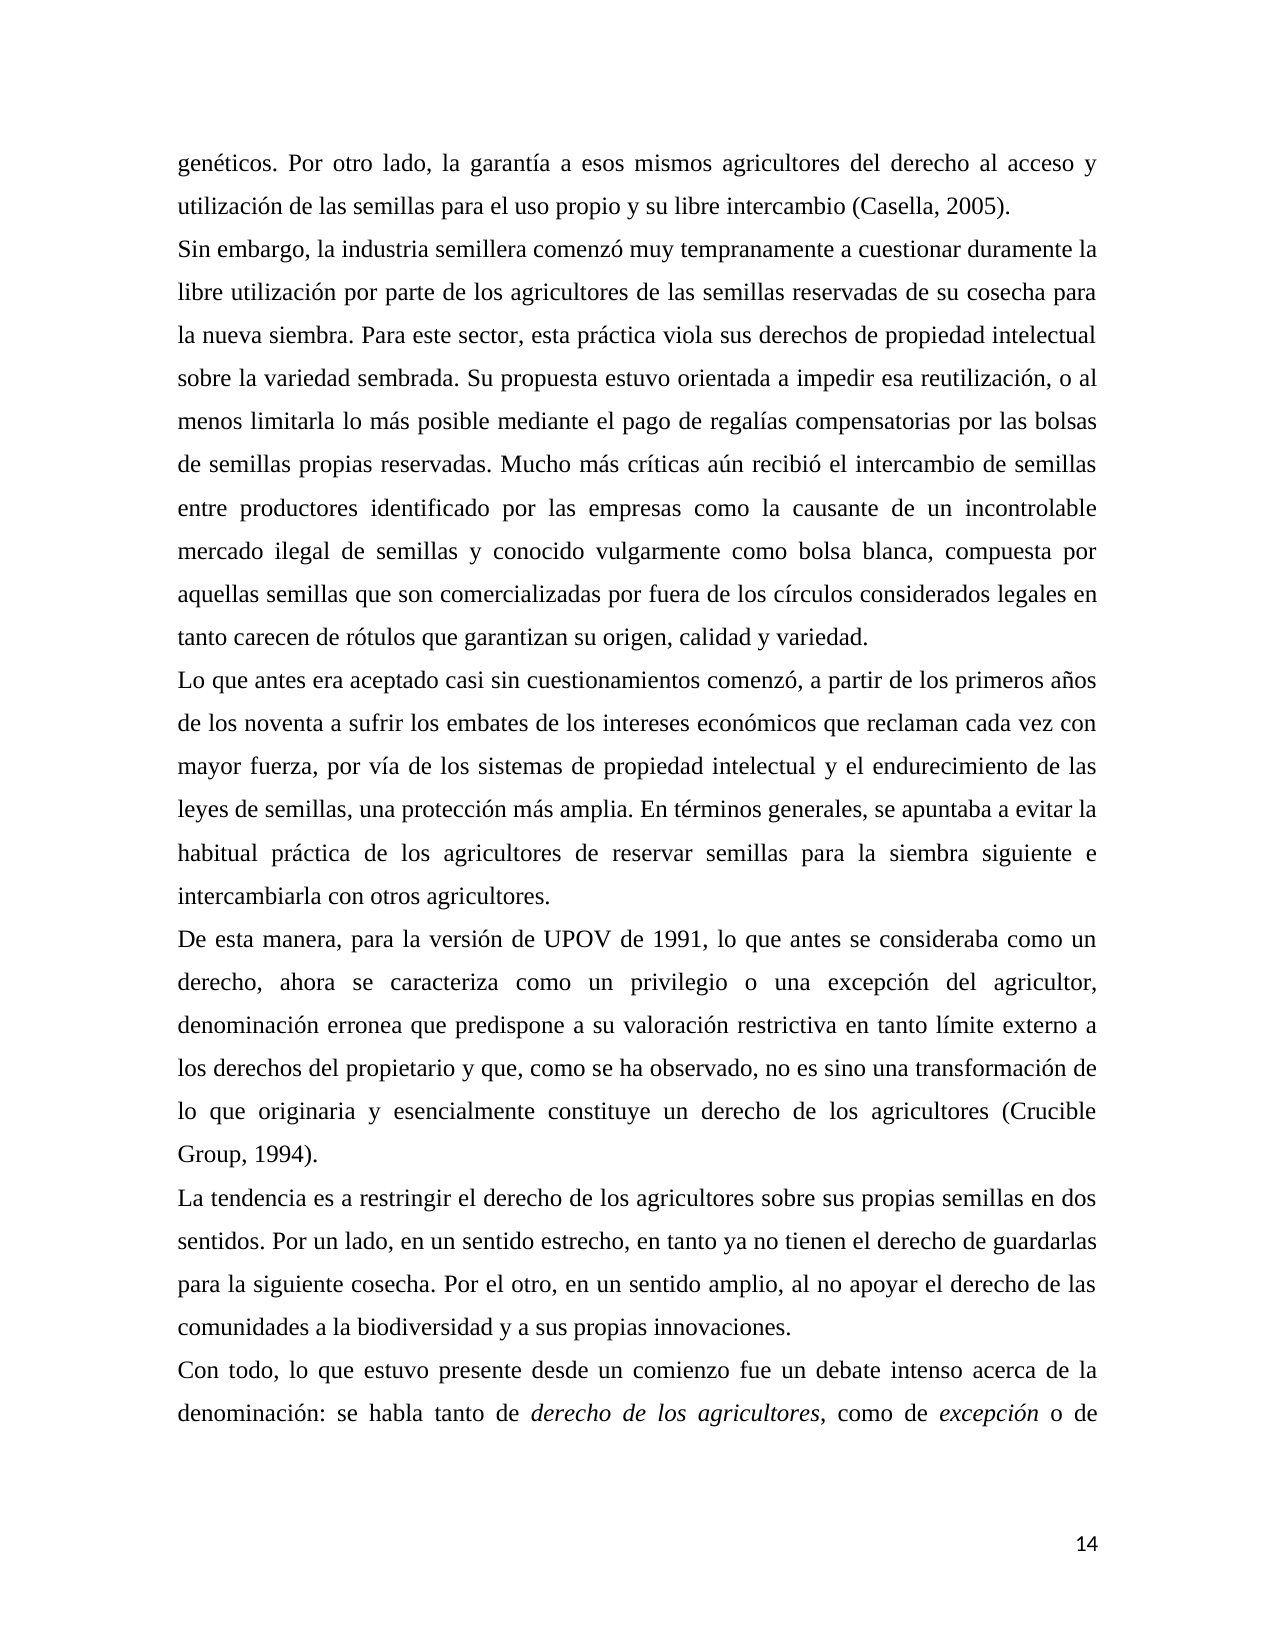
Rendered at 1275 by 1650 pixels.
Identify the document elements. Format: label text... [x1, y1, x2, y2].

text Lo que antes era aceptado casi sin cuestionamientos comenzó, a partir de los primeros años de los noventa a sufrir los embates de los intereses económicos que reclaman cada vez con mayor fuerza, por vía de los sistemas de propiedad intelectual y el endurecimiento de las leyes de semillas, una protección más amplia. En términos generales, se apuntaba a evitar la habitual práctica de los agricultores de reservar semillas para la siembra siguiente e intercambiarla con otros agricultores. [177, 665, 1098, 909]
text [177, 148, 1098, 219]
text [177, 1355, 1098, 1427]
text La tendencia es a restringir el derecho de los agricultores sobre sus propias semillas en dos sentidos. Por un lado, en un sentido estrecho, en tanto ya no tienen el derecho de guardarlas para la siguiente cosecha. Por el otro, en un sentido amplio, al no apoyar el derecho de las comunidades a la biodiversidad y a sus propias innovaciones. [177, 1183, 1098, 1341]
text Sin embargo, la industria semillera comenzó muy tempranamente a cuestionar duramente la libre utilización por parte de los agricultores de las semillas reservadas de su cosecha para la nueva siembra. Para este sector, esta práctica viola sus derechos de propiedad intelectual sobre la variedad sembrada. Su propuesta estuvo orientada a impedir esa reutilización, o al menos limitarla lo más posible mediante el pago de regalías compensatorias por las bolsas de semillas propias reservadas. Mucho más críticas aún recibió el intercambio de semillas entre productores identificado por las empresas como la causante de un incontrolable mercado ilegal de semillas y conocido vulgarmente como bolsa blanca, compuesta por aquellas semillas que son comercializadas por fuera de los círculos considerados legales en tanto carecen de rótulos que garantizan su origen, calidad y variedad. [177, 234, 1098, 651]
text De esta manera, para la versión de UPOV de 1991, lo que antes se consideraba como un derecho, ahora se caracteriza como un privilegio o una excepción del agricultor, denominación erronea que predispone a su valoración restrictiva en tanto límite externo a los derechos del propietario y que, como se ha observado, no es sino una transformación de lo que originaria y esencialmente constituye un derecho de los agricultores (Crucible Group, 1994). [177, 924, 1098, 1168]
